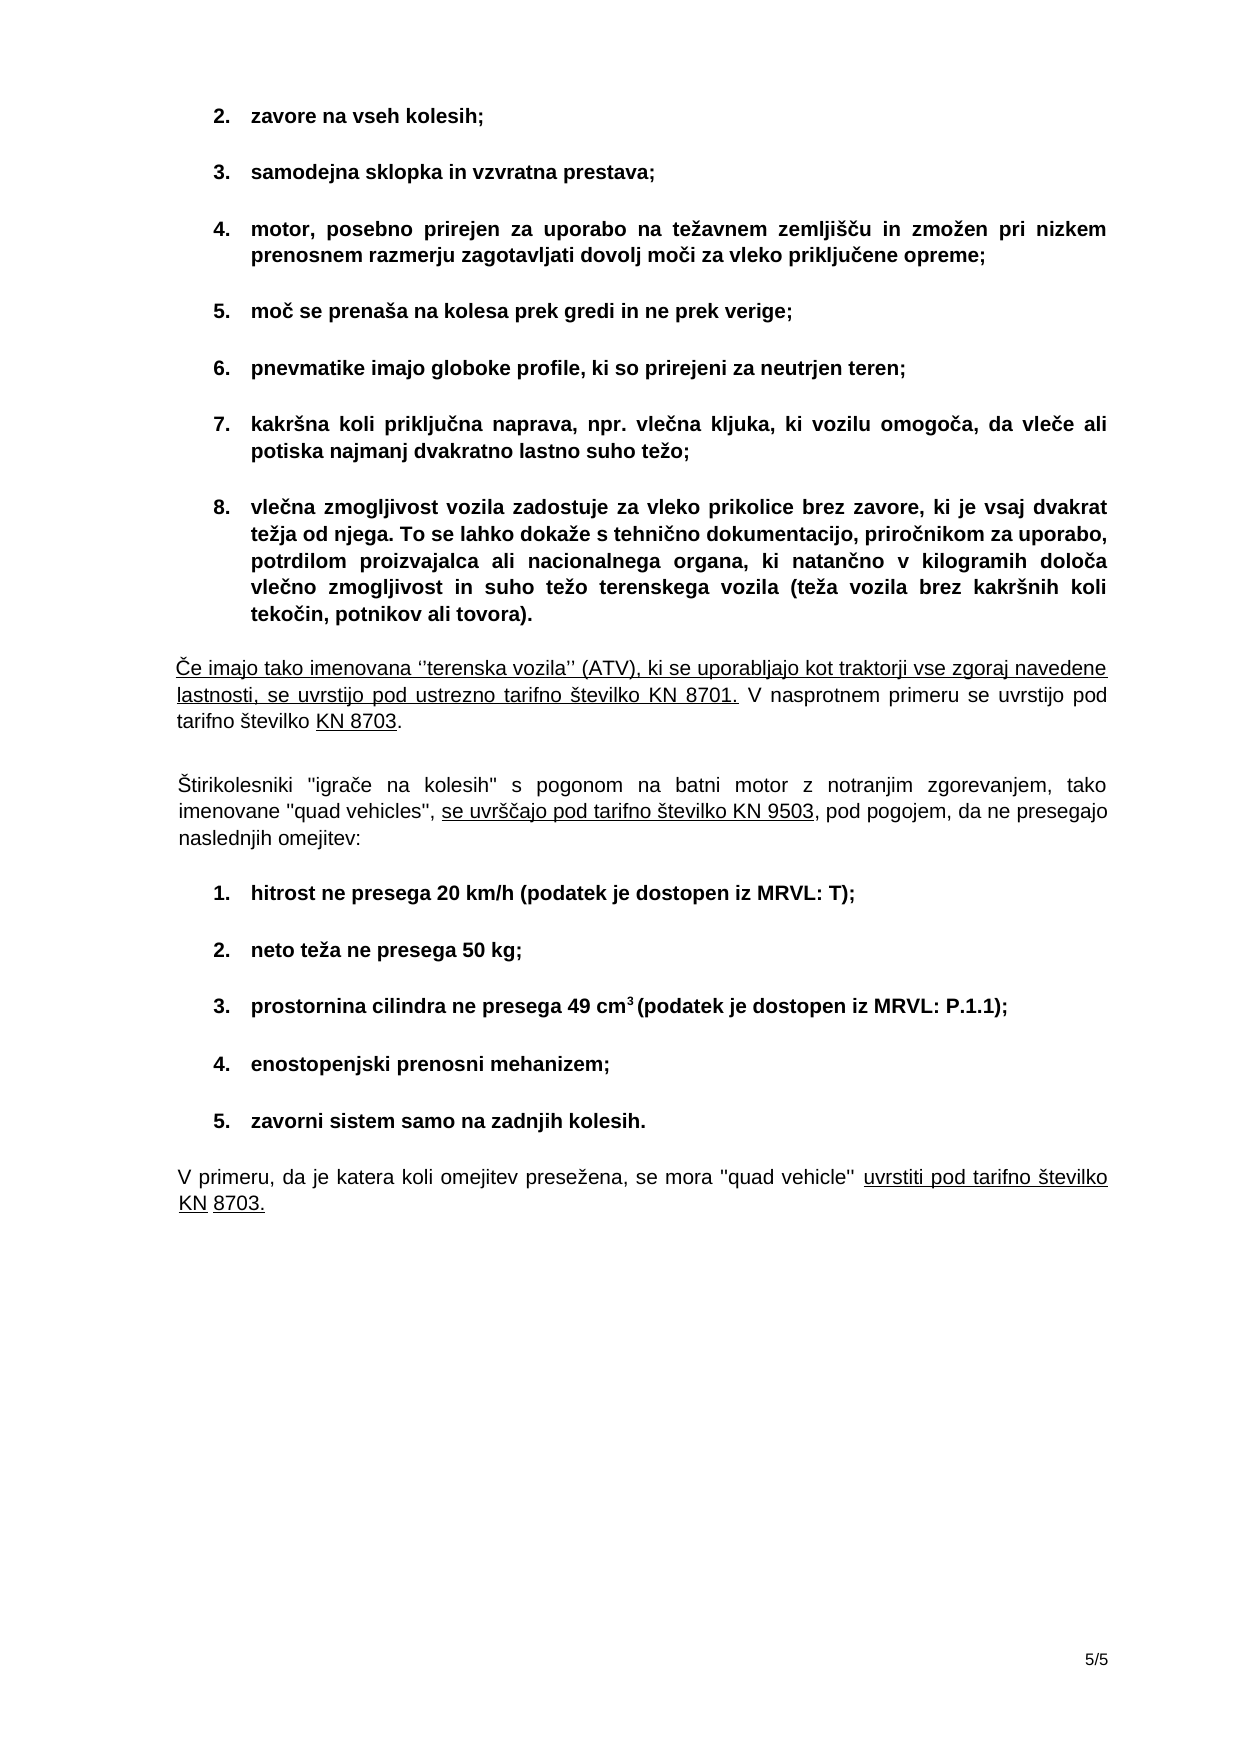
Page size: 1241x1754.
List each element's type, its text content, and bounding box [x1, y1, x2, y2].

list moč se prenaša na kolesa prek gredi in ne prek verige; [213, 299, 1108, 323]
list prostornina cilindra ne presega 49 cm3 (podatek je dostopen iz MRVL: P.1.1); [213, 994, 1108, 1018]
text Če imajo tako imenovana ‘’terenska vozila’’ (ATV), ki se uporabljajo kot traktorji vse zgoraj navedene lastnosti, se uvrstijo pod ustrezno tarifno številko KN 8701. V nasprotnem primeru se uvrstijo pod tarifno številko KN 8703. [175, 656, 1108, 677]
list motor, posebno prirejen za uporabo na težavnem zemljišču in zmožen pri nizkem prenosnem razmerju zagotavljati dovolj moči za vleko priključene opreme; [213, 216, 1108, 267]
list samodejna sklopka in vzvratna prestava; [213, 160, 1108, 184]
list kakršna koli priključna naprava, npr. vlečna kljuka, ki vozilu omogoča, da vleče ali potiska najmanj dvakratno lastno suho težo; [213, 412, 1108, 463]
list zavorni sistem samo na zadnjih kolesih. [213, 1108, 1108, 1132]
text V primeru, da je katera koli omejitev presežena, se mora ''quad vehicle'' uvrstiti pod tarifno številko KN 8703. [177, 1165, 1108, 1215]
text Če imajo tako imenovana ‘’terenska vozila’’ (ATV), ki se uporabljajo kot traktorji vse zgoraj navedene lastnosti, se uvrstijo pod ustrezno tarifno številko KN 8701. V nasprotnem primeru se uvrstijo pod tarifno številko KN 8703. [175, 678, 1108, 733]
list vlečna zmogljivost vozila zadostuje za vleko prikolice brez zavore, ki je vsaj dvakrat težja od njega. To se lahko dokaže s tehnično dokumentacijo, priročnikom za uporabo, potrdilom proizvajalca ali nacionalnega organa, ki natančno v kilogramih določa vlečno zmogljivost in suho težo terenskega vozila (teža vozila brez kakršnih koli tekočin, potnikov ali tovora). [213, 495, 1108, 626]
list enostopenjski prenosni mehanizem; [213, 1052, 1108, 1076]
text Štirikolesniki ''igrače na kolesih'' s pogonom na batni motor z notranjim zgorevanjem, tako imenovane ''quad vehicles'', se uvrščajo pod tarifno številko KN 9503, pod pogojem, da ne presegajo naslednjih omejitev: [177, 773, 1108, 849]
list zavore na vseh kolesih; [213, 104, 1108, 128]
list hitrost ne presega 20 km/h (podatek je dostopen iz MRVL: T); [213, 881, 1108, 905]
list neto teža ne presega 50 kg; [213, 937, 1108, 961]
list pnevmatike imajo globoke profile, ki so prirejeni za neutrjen teren; [213, 356, 1108, 379]
